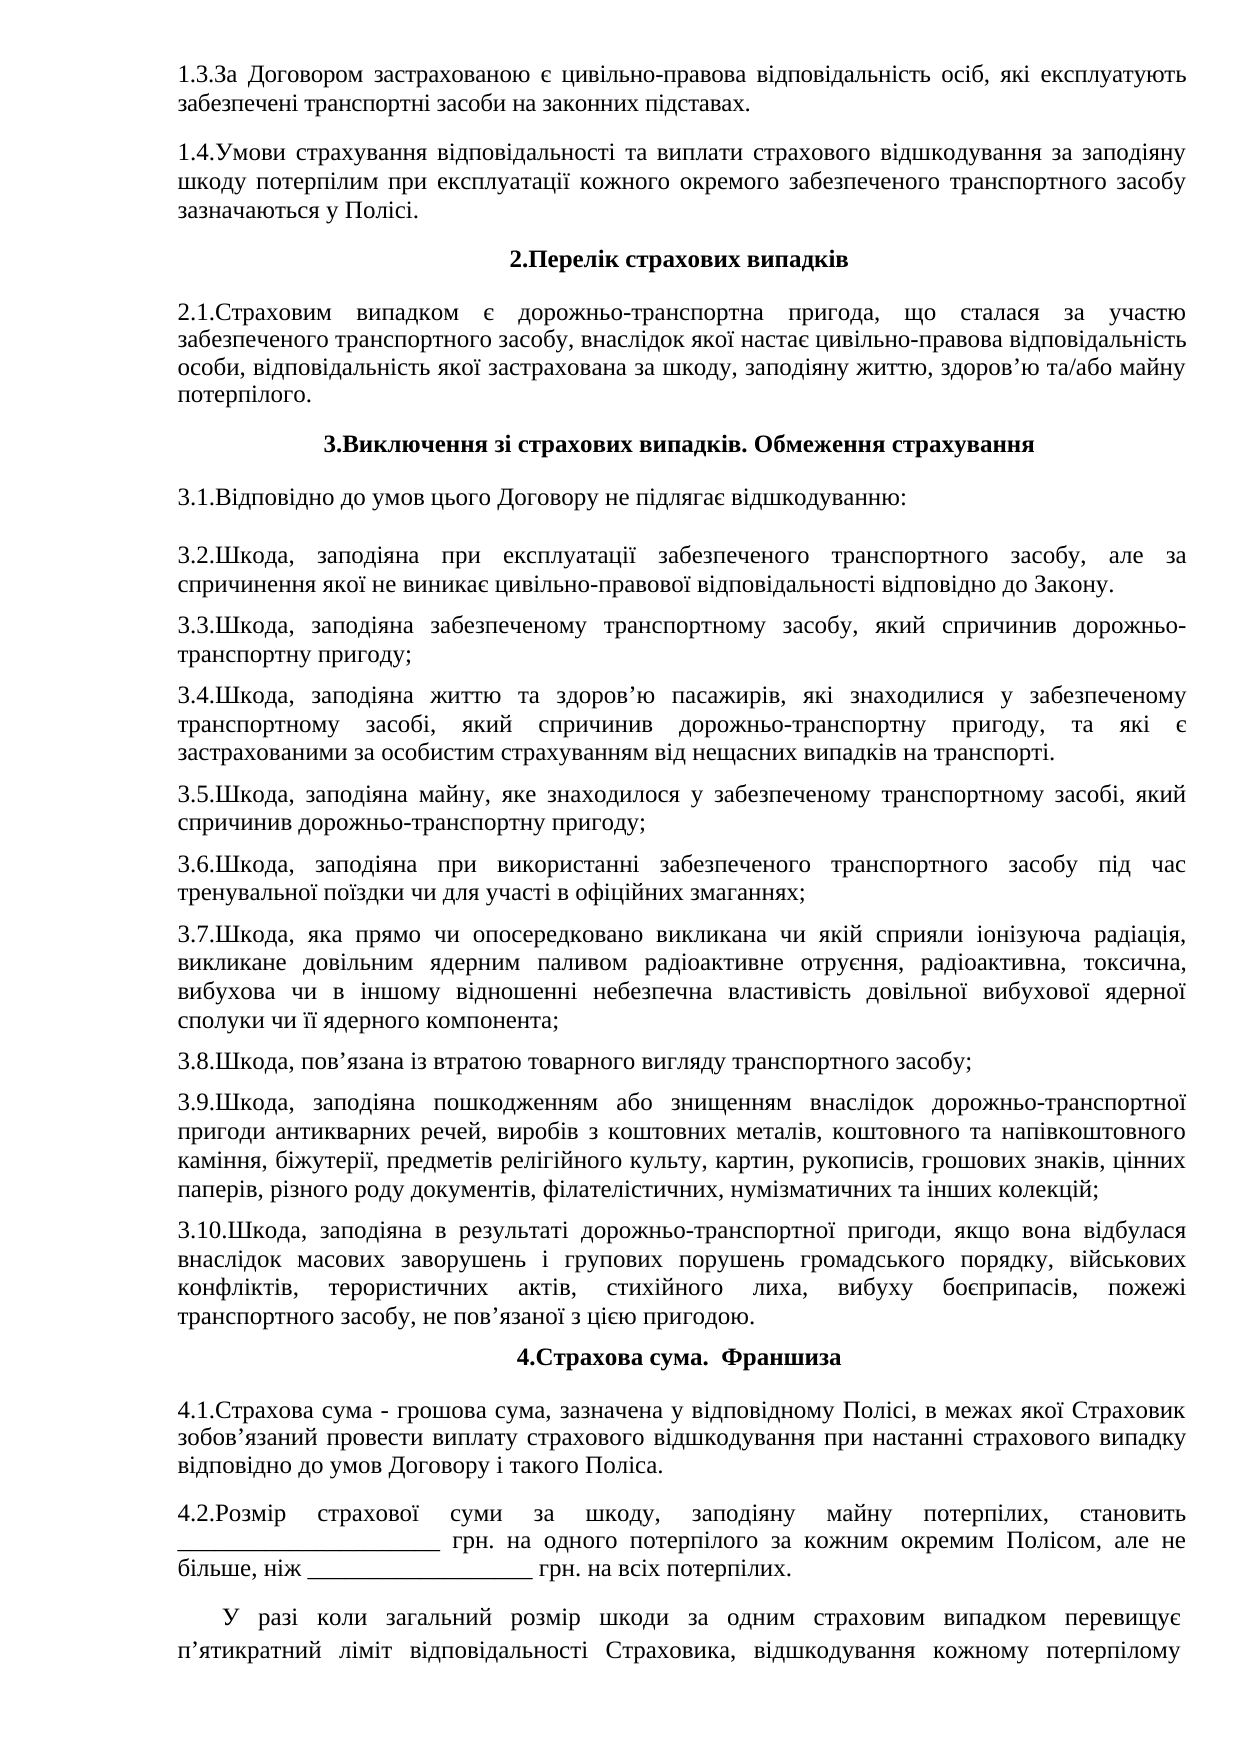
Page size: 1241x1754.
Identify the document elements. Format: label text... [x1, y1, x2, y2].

text 3.8.Шкода, пов’язана із втратою товарного вигляду транспортного засобу; [177, 1046, 1187, 1075]
text 4.2.Розмір страхової суми за шкоду, заподіяну майну потерпілих, становить _____________________ грн. на одного потерпілого за кожним окремим Полісом, але не більше, ніж __________________ грн. на всіх потерпілих. [177, 1499, 1187, 1581]
text 4.1.Страхова сума - грошова сума, зазначена у відповідному Полісі, в межах якої Страховик зобов’язаний провести виплату страхового відшкодування при настанні страхового випадку відповідно до умов Договору і такого Поліса. [177, 1396, 1187, 1478]
text 2.Перелік страхових випадків [177, 244, 1181, 273]
text 1.3.За Договором застрахованою є цивільно-правова відповідальність осіб, які експлуатують забезпечені транспортні засоби на законних підставах. [177, 59, 1187, 117]
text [177, 1602, 1181, 1664]
text 2.1.Страховим випадком є дорожньо-транспортна пригода, що сталася за участю забезпеченого транспортного засобу, внаслідок якої настає цивільно-правова відповідальність особи, відповідальність якої застрахована за шкоду, заподіяну життю, здоров’ю та/або майну потерпілого. [177, 298, 1187, 408]
text 4.Страхова сума. Франшиза [177, 1342, 1181, 1371]
text 3.Виключення зі страхових випадків. Обмеження страхування [177, 429, 1181, 457]
text 3.9.Шкода, заподіяна пошкодженням або знищенням внаслідок дорожньо-транспортної пригоди антикварних речей, виробів з коштовних металів, коштовного та напівкоштовного каміння, біжутерії, предметів релігійного культу, картин, рукописів, грошових знаків, цінних паперів, різного роду документів, філателістичних, нумізматичних та інших колекцій; [177, 1087, 1187, 1202]
text 3.1.Відповідно до умов цього Договору не підлягає відшкодуванню: [177, 482, 1187, 511]
text 3.4.Шкода, заподіяна життю та здоров’ю пасажирів, які знаходилися у забезпеченому транспортному засобі, який спричинив дорожньо-транспортну пригоду, та які є застрахованими за особистим страхуванням від нещасних випадків на транспорті. [177, 680, 1187, 766]
text 3.10.Шкода, заподіяна в результаті дорожньо-транспортної пригоди, якщо вона відбулася внаслідок масових заворушень і групових порушень громадського порядку, військових конфліктів, терористичних актів, стихійного лиха, вибуху боєприпасів, пожежі транспортного засобу, не пов’язаної з цією пригодою. [177, 1215, 1187, 1330]
text 3.6.Шкода, заподіяна при використанні забезпеченого транспортного засобу під час тренувальної поїздки чи для участі в офіційних змаганнях; [177, 849, 1187, 906]
text 3.3.Шкода, заподіяна забезпеченому транспортному засобу, який спричинив дорожньо-транспортну пригоду; [177, 610, 1187, 667]
text 1.4.Умови страхування відповідальності та виплати страхового відшкодування за заподіяну шкоду потерпілим при експлуатації кожного окремого забезпеченого транспортного засобу зазначаються у Полісі. [177, 137, 1187, 224]
text 3.5.Шкода, заподіяна майну, яке знаходилося у забезпеченому транспортному засобі, який спричинив дорожньо-транспортну пригоду; [177, 779, 1187, 836]
text 3.7.Шкода, яка прямо чи опосередковано викликана чи якій сприяли іонізуюча радіація, викликане довільним ядерним паливом радіоактивне отруєння, радіоактивна, токсична, вибухова чи в іншому відношенні небезпечна властивість довільної вибухової ядерної сполуки чи її ядерного компонента; [177, 919, 1187, 1034]
text 3.2.Шкода, заподіяна при експлуатації забезпеченого транспортного засобу, але за спричинення якої не виникає цивільно-правової відповідальності відповідно до Закону. [177, 540, 1187, 597]
